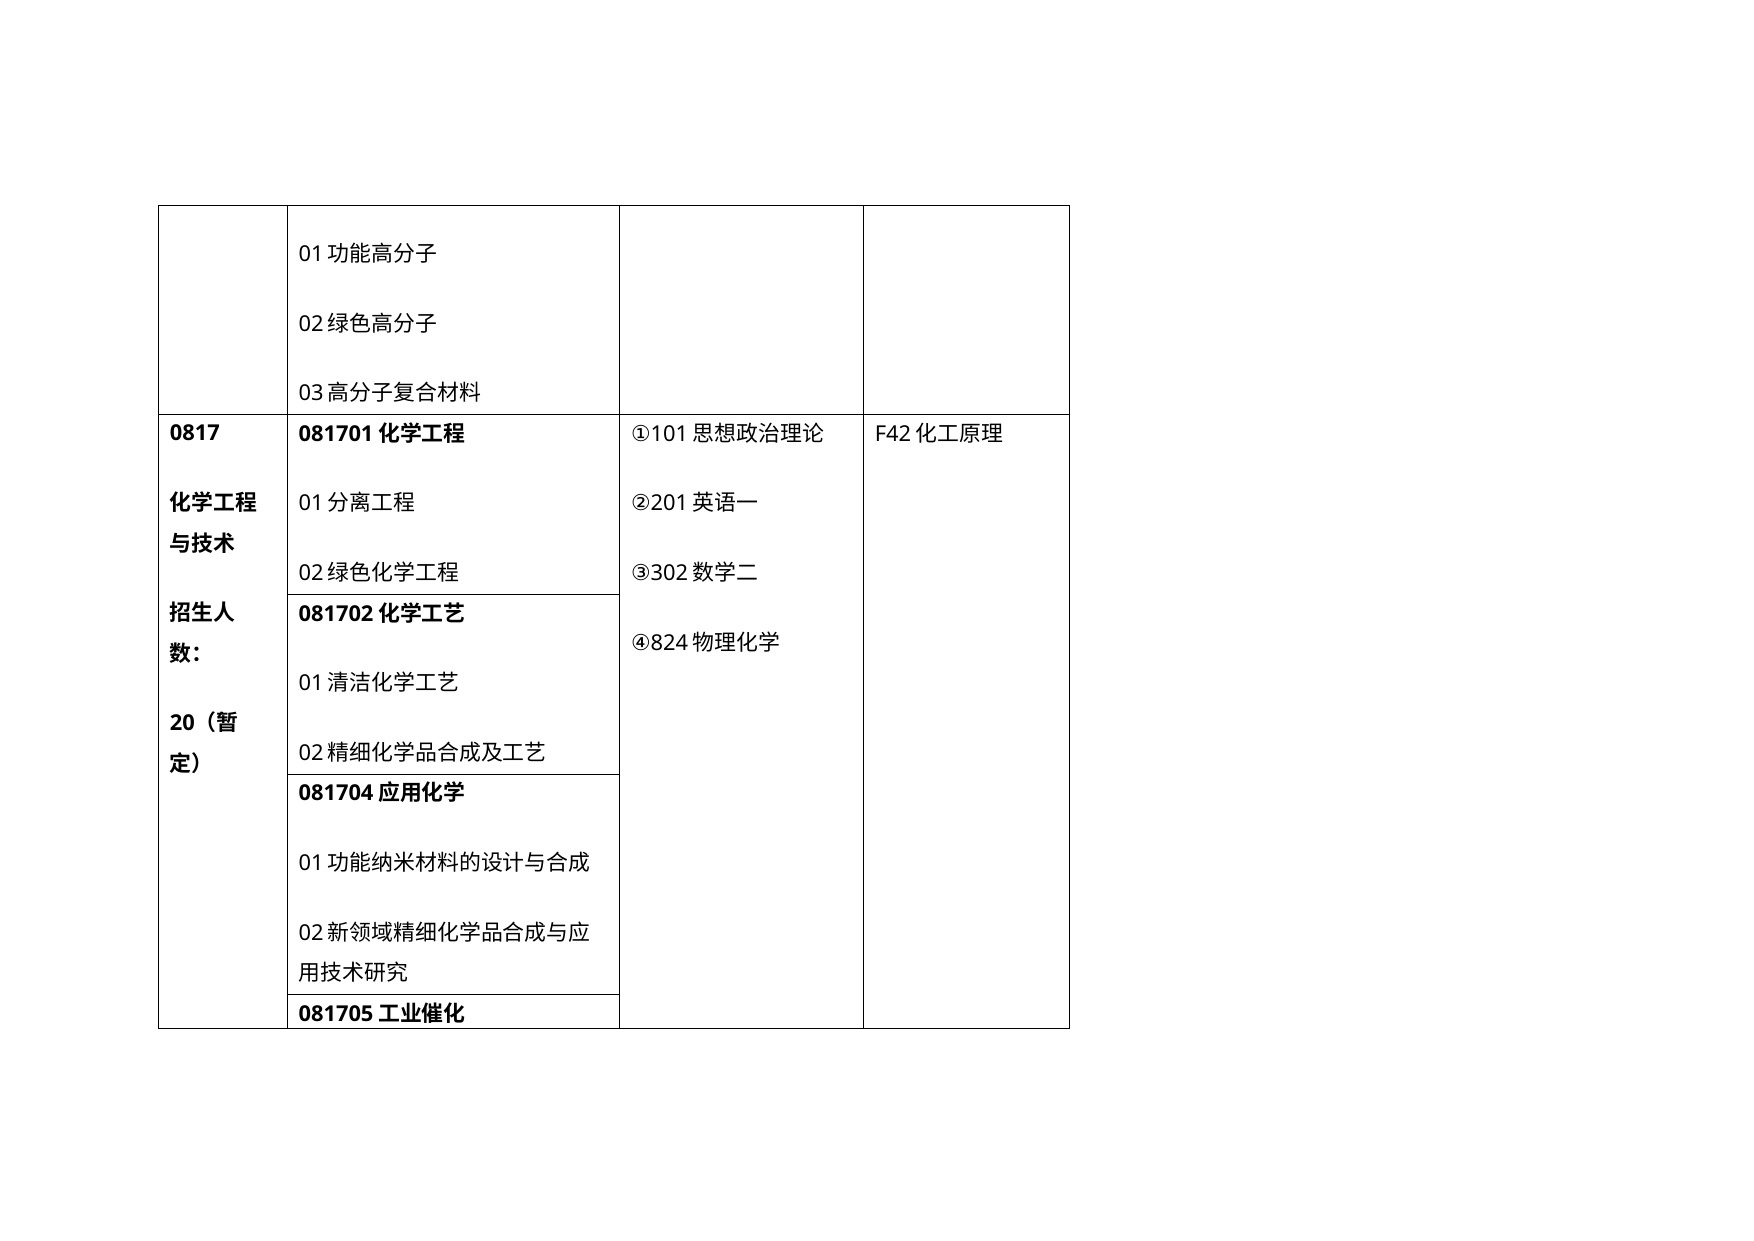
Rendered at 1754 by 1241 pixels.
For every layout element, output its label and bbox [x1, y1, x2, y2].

table_cell [150, 198, 1604, 1037]
